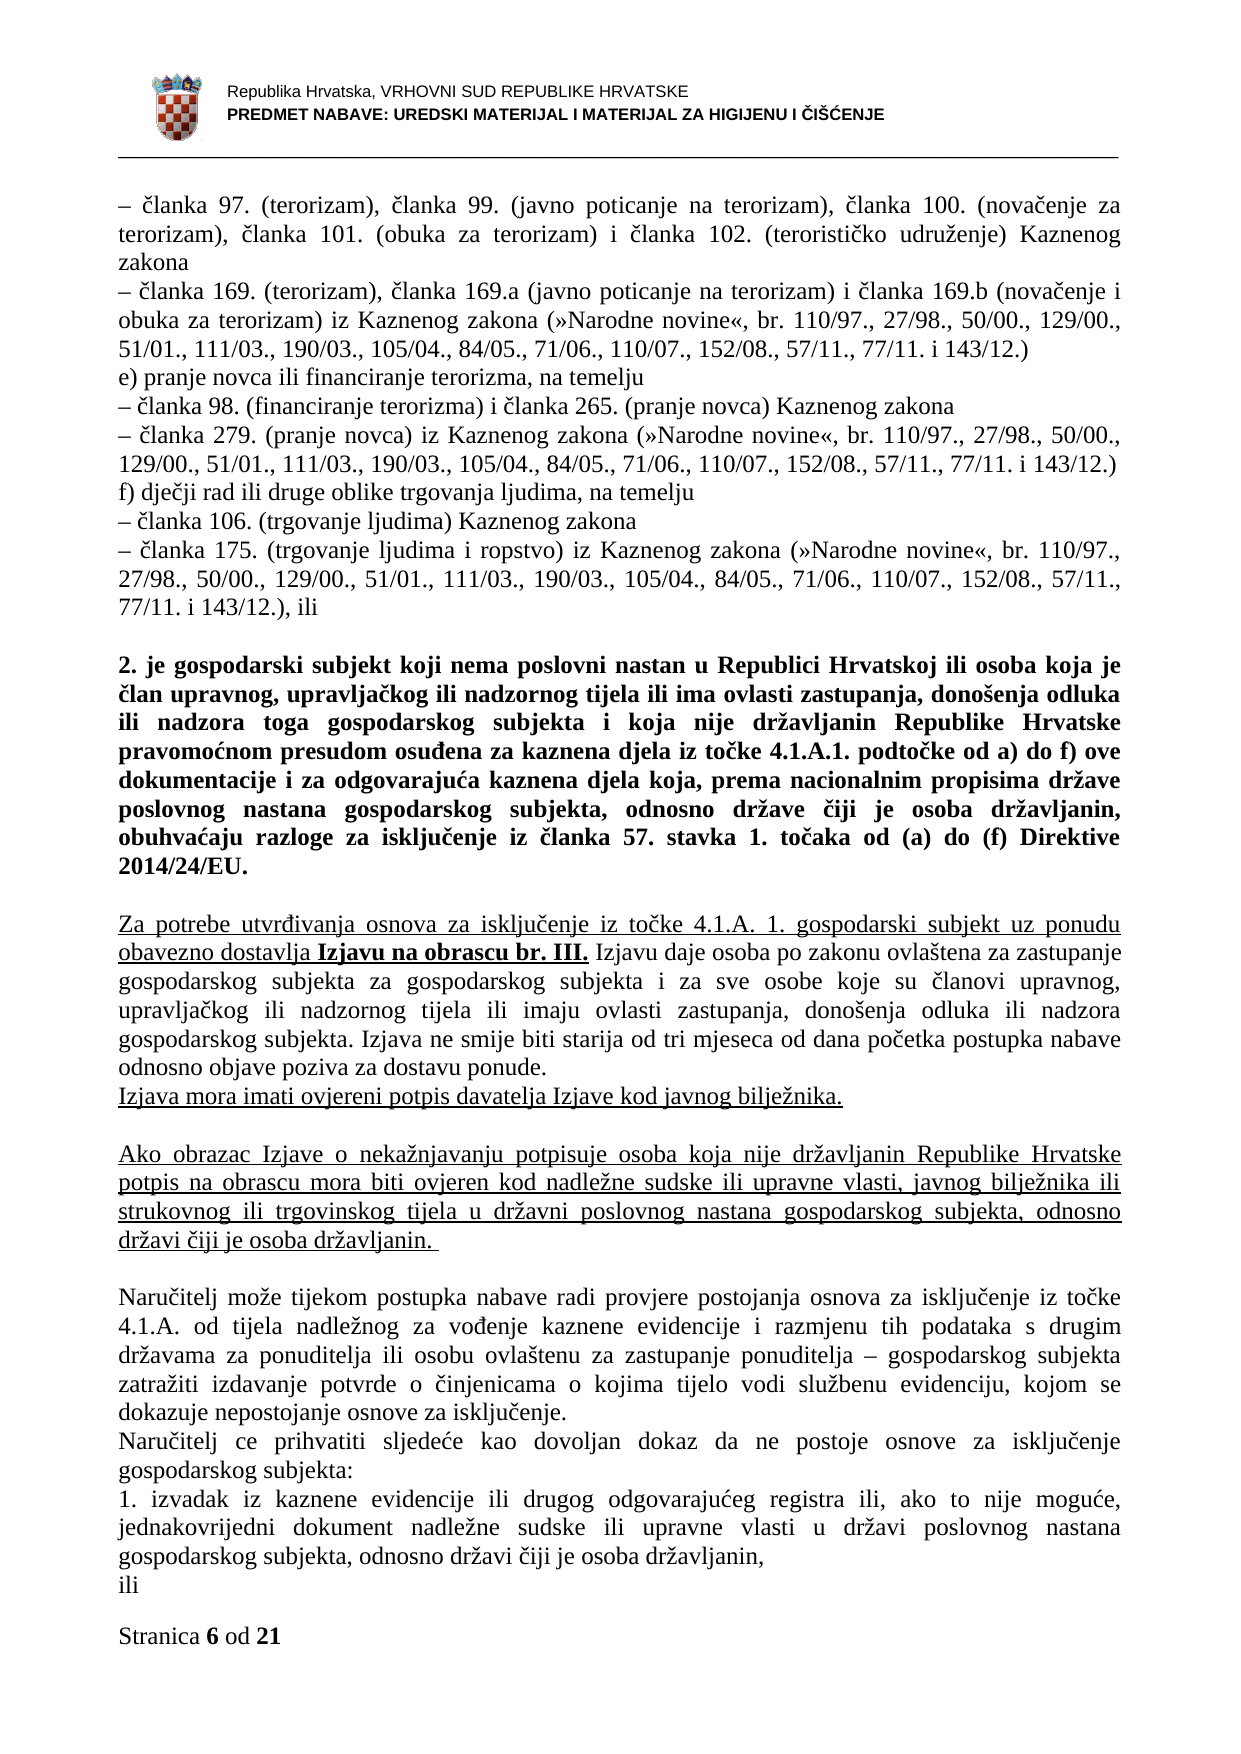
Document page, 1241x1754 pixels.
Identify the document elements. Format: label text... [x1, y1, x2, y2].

text – članka 279. (pranje novca) iz Kaznenog zakona (»Narodne novine«, br. 110/97., 27/98., 50/00., 129/00., 51/01., 111/03., 190/03., 105/04., 84/05., 71/06., 110/07., 152/08., 57/11., 77/11. i 143/12.) [118, 420, 1122, 477]
text Naručitelj ce prihvatiti sljedeće kao dovoljan dokaz da ne postoje osnove za isključenje gospodarskog subjekta: [118, 1426, 1122, 1484]
text Ako obrazac Izjave o nekažnjavanju potpisuje osoba koja nije državljanin Republike Hrvatske potpis na obrascu mora biti ovjeren kod nadležne sudske ili upravne vlasti, javnog bilježnika ili strukovnog ili trgovinskog tijela u državni poslovnog nastana gospodarskog subjekta, odnosno državi čiji je osoba državljanin. [118, 1165, 1122, 1221]
text – članka 97. (terorizam), članka 99. (javno poticanje na terorizam), članka 100. (novačenje za terorizam), članka 101. (obuka za terorizam) i članka 102. (terorističko udruženje) Kaznenog zakona [118, 190, 1122, 276]
text – članka 98. (financiranje terorizma) i članka 265. (pranje novca) Kaznenog zakona [118, 391, 1122, 420]
text – članka 106. (trgovanje ljudima) Kaznenog zakona [118, 506, 1122, 535]
text Ako obrazac Izjave o nekažnjavanju potpisuje osoba koja nije državljanin Republike Hrvatske potpis na obrascu mora biti ovjeren kod nadležne sudske ili upravne vlasti, javnog bilježnika ili strukovnog ili trgovinskog tijela u državni poslovnog nastana gospodarskog subjekta, odnosno državi čiji je osoba državljanin. [118, 1223, 1122, 1254]
text f) dječji rad ili druge oblike trgovanja ljudima, na temelju [118, 477, 1122, 506]
picture [151, 73, 202, 141]
text Naručitelj može tijekom postupka nabave radi provjere postojanja osnova za isključenje iz točke 4.1.A. od tijela nadležnog za vođenje kaznene evidencije i razmjenu tih podataka s drugim državama za ponuditelja ili osobu ovlaštenu za zastupanje ponuditelja – gospodarskog subjekta zatražiti izdavanje potvrde o činjenicama o kojima tijelo vodi službenu evidenciju, kojom se dokazuje nepostojanje osnove za isključenje. [118, 1282, 1122, 1426]
text ili [118, 1570, 1122, 1599]
text – članka 169. (terorizam), članka 169.a (javno poticanje na terorizam) i članka 169.b (novačenje i obuka za terorizam) iz Kaznenog zakona (»Narodne novine«, br. 110/97., 27/98., 50/00., 129/00., 51/01., 111/03., 190/03., 105/04., 84/05., 71/06., 110/07., 152/08., 57/11., 77/11. i 143/12.) [118, 276, 1122, 362]
text Izjava mora imati ovjereni potpis davatelja Izjave kod javnog bilježnika. [118, 1081, 1122, 1110]
text e) pranje novca ili financiranje terorizma, na temelju [118, 362, 1122, 391]
text 1. izvadak iz kaznene evidencije ili drugog odgovarajućeg registra ili, ako to nije moguće, jednakovrijedni dokument nadležne sudske ili upravne vlasti u državi poslovnog nastana gospodarskog subjekta, odnosno državi čiji je osoba državljanin, [118, 1484, 1122, 1570]
text Za potrebe utvrđivanja osnova za isključenje iz točke 4.1.A. 1. gospodarski subjekt uz ponudu obavezno dostavlja Izjavu na obrascu br. III. Izjavu daje osoba po zakonu ovlaštena za zastupanje gospodarskog subjekta za gospodarskog subjekta i za sve osobe koje su članovi upravnog, upravljačkog ili nadzornog tijela ili imaju ovlasti zastupanja, donošenja odluka ili nadzora gospodarskog subjekta. Izjava ne smije biti starija od tri mjeseca od dana početka postupka nabave odnosno objave poziva za dostavu ponude. [118, 909, 1122, 1081]
text Ako obrazac Izjave o nekažnjavanju potpisuje osoba koja nije državljanin Republike Hrvatske potpis na obrascu mora biti ovjeren kod nadležne sudske ili upravne vlasti, javnog bilježnika ili strukovnog ili trgovinskog tijela u državni poslovnog nastana gospodarskog subjekta, odnosno državi čiji je osoba državljanin. [118, 1139, 1122, 1164]
text 2. je gospodarski subjekt koji nema poslovni nastan u Republici Hrvatskoj ili osoba koja je član upravnog, upravljačkog ili nadzornog tijela ili ima ovlasti zastupanja, donošenja odluka ili nadzora toga gospodarskog subjekta i koja nije državljanin Republike Hrvatske pravomoćnom presudom osuđena za kaznena djela iz točke 4.1.A.1. podtočke od a) do f) ove dokumentacije i za odgovarajuća kaznena djela koja, prema nacionalnim propisima države poslovnog nastana gospodarskog subjekta, odnosno države čiji je osoba državljanin, obuhvaćaju razloge za isključenje iz članka 57. stavka 1. točaka od (a) do (f) Direktive 2014/24/EU. [118, 650, 1122, 880]
text – članka 175. (trgovanje ljudima i ropstvo) iz Kaznenog zakona (»Narodne novine«, br. 110/97., 27/98., 50/00., 129/00., 51/01., 111/03., 190/03., 105/04., 84/05., 71/06., 110/07., 152/08., 57/11., 77/11. i 143/12.), ili [118, 535, 1122, 621]
